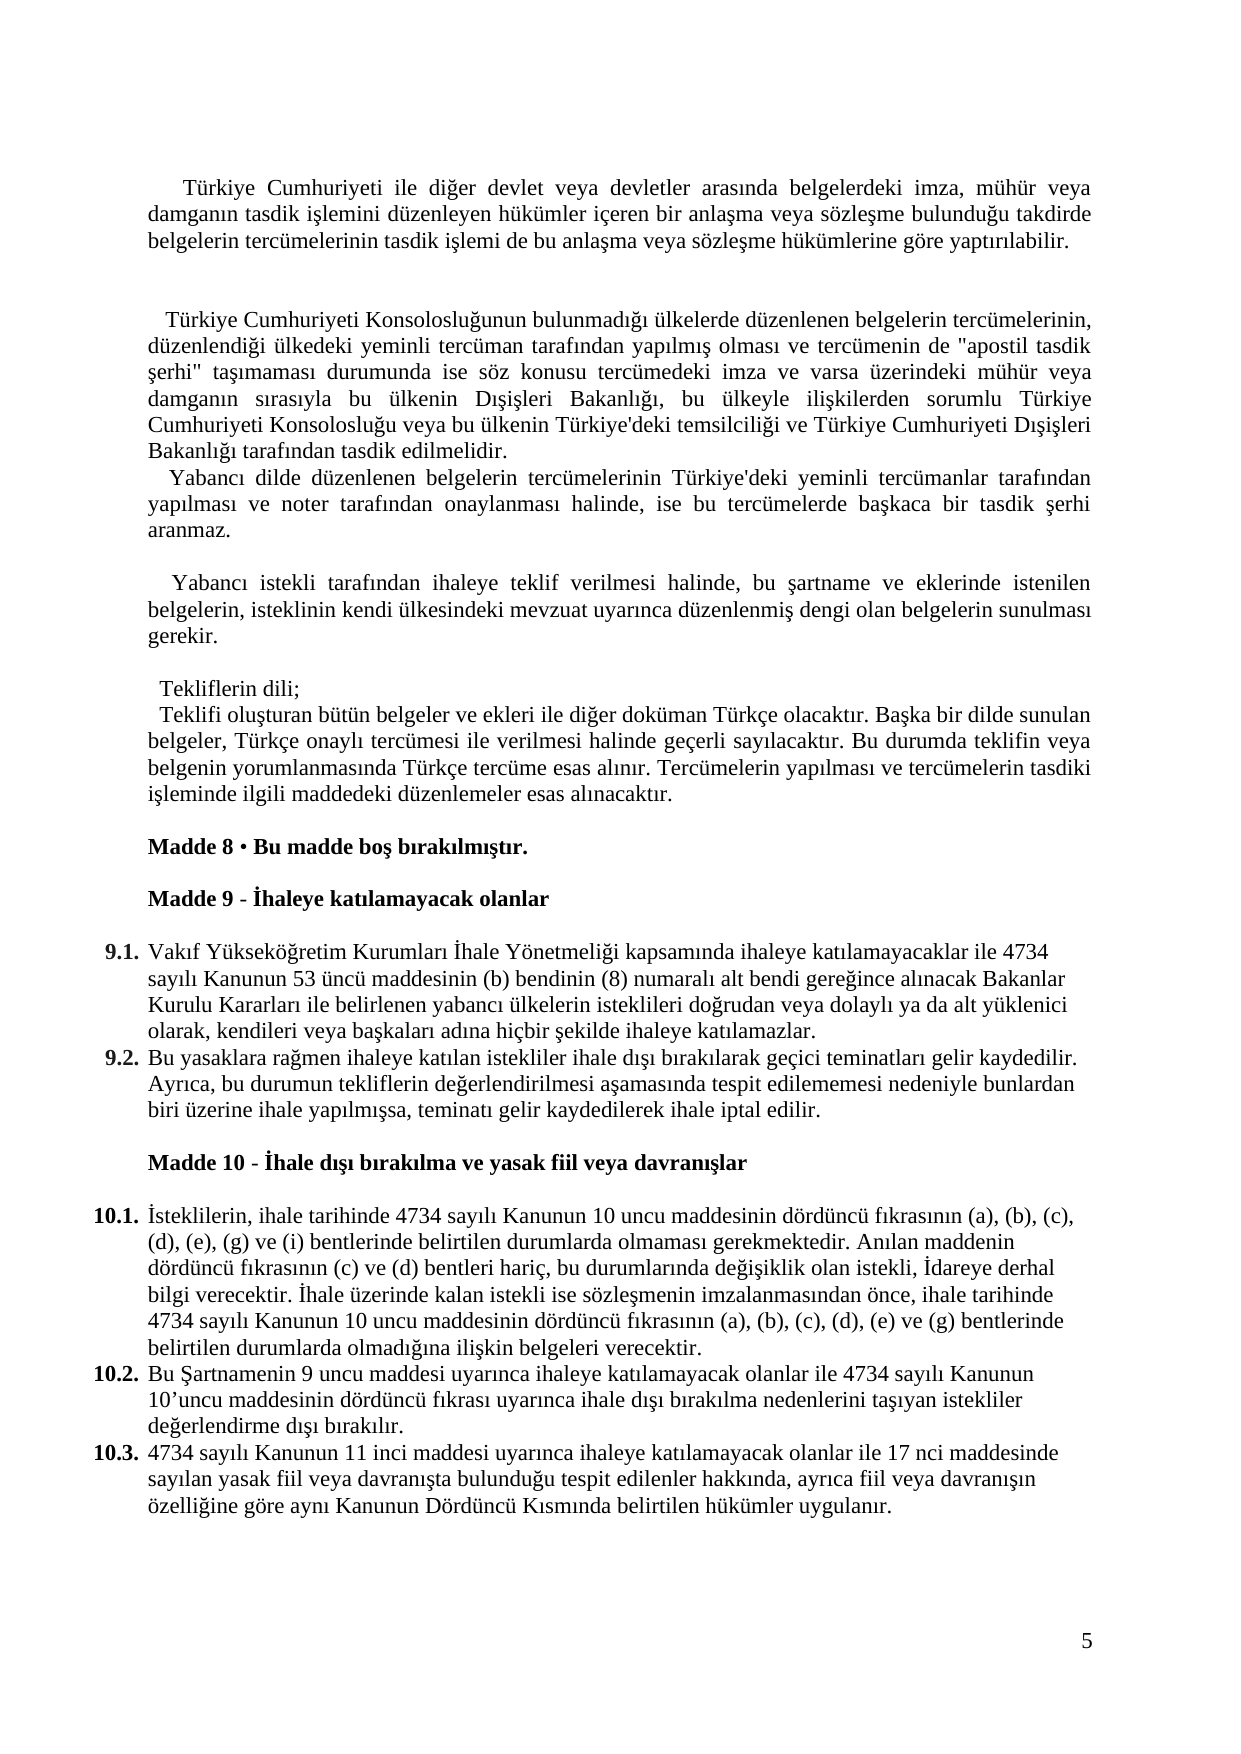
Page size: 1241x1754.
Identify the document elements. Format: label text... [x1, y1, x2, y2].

text Teklifi oluşturan bütün belgeler ve ekleri ile diğer doküman Türkçe olacaktır. Başka bir dilde sunulan belgeler, Türkçe onaylı tercümesi ile verilmesi halinde geçerli sayılacaktır. Bu durumda teklifin veya belgenin yorumlanmasında Türkçe tercüme esas alınır. Tercümelerin yapılması ve tercümelerin tasdiki işleminde ilgili maddedeki düzenlemeler esas alınacaktır. [148, 701, 1093, 806]
text Madde 10 - İhale dışı bırakılma ve yasak fiil veya davranışlar [148, 1149, 1093, 1175]
text 10’uncu maddesinin dördüncü fıkrası uyarınca ihale dışı bırakılma nedenlerini taşıyan istekliler değerlendirme dışı bırakılır. [148, 1386, 1093, 1439]
text Türkiye Cumhuriyeti Konsolosluğunun bulunmadığı ülkelerde düzenlenen belgelerin tercümelerinin, düzenlendiği ülkedeki yeminli tercüman tarafından yapılmış olması ve tercümenin de "apostil tasdik şerhi" taşımaması durumunda ise söz konusu tercümedeki imza ve varsa üzerindeki mühür veya damganın sırasıyla bu ülkenin Dışişleri Bakanlığı, bu ülkeyle ilişkilerden sorumlu Türkiye Cumhuriyeti Konsolosluğu veya bu ülkenin Türkiye'deki temsilciliği ve Türkiye Cumhuriyeti Dışişleri Bakanlığı tarafından tasdik edilmelidir. [148, 306, 1093, 464]
list İsteklilerin, ihale tarihinde 4734 sayılı Kanunun 10 uncu maddesinin dördüncü fıkrasının (a), (b), (c), (d), (e), (g) ve (i) bentlerinde belirtilen durumlarda olmaması gerekmektedir. Anılan maddenin dördüncü fıkrasının (c) ve (d) bentleri hariç, bu durumlarında değişiklik olan istekli, İdareye derhal bilgi verecektir. İhale üzerinde kalan istekli ise sözleşmenin imzalanmasından önce, ihale tarihinde 4734 sayılı Kanunun 10 uncu maddesinin dördüncü fıkrasının (a), (b), (c), (d), (e) ve (g) bentlerinde belirtilen durumlarda olmadığına ilişkin belgeleri verecektir. [93, 1202, 1093, 1360]
text Yabancı dilde düzenlenen belgelerin tercümelerinin Türkiye'deki yeminli tercümanlar tarafından yapılması ve noter tarafından onaylanması halinde, ise bu tercümelerde başkaca bir tasdik şerhi aranmaz. [148, 464, 1093, 543]
text Tekliflerin dili; [148, 675, 1093, 701]
text Madde 9 - İhaleye katılamayacak olanlar [148, 886, 1093, 912]
text Yabancı istekli tarafından ihaleye teklif verilmesi halinde, bu şartname ve eklerinde istenilen belgelerin, isteklinin kendi ülkesindeki mevzuat uyarınca düzenlenmiş dengi olan belgelerin sunulması gerekir. [148, 569, 1093, 648]
list Vakıf Yükseköğretim Kurumları İhale Yönetmeliği kapsamında ihaleye katılamayacaklar ile 4734 sayılı Kanunun 53 üncü maddesinin (b) bendinin (8) numaralı alt bendi gereğince alınacak Bakanlar Kurulu Kararları ile belirlenen yabancı ülkelerin isteklileri doğrudan veya dolaylı ya da alt yüklenici olarak, kendileri veya başkaları adına hiçbir şekilde ihaleye katılamazlar. [105, 938, 1093, 1044]
list 4734 sayılı Kanunun 11 inci maddesi uyarınca ihaleye katılamayacak olanlar ile 17 nci maddesinde sayılan yasak fiil veya davranışta bulunduğu tespit edilenler hakkında, ayrıca fiil veya davranışın özelliğine göre aynı Kanunun Dördüncü Kısmında belirtilen hükümler uygulanır. [93, 1439, 1093, 1518]
text Türkiye Cumhuriyeti ile diğer devlet veya devletler arasında belgelerdeki imza, mühür veya damganın tasdik işlemini düzenleyen hükümler içeren bir anlaşma veya sözleşme bulunduğu takdirde belgelerin tercümelerinin tasdik işlemi de bu anlaşma veya sözleşme hükümlerine göre yaptırılabilir. [148, 174, 1093, 253]
text Madde 8 • Bu madde boş bırakılmıştır. [148, 833, 1093, 859]
list Bu Şartnamenin 9 uncu maddesi uyarınca ihaleye katılamayacak olanlar ile 4734 sayılı Kanunun [93, 1360, 1093, 1386]
list Bu yasaklara rağmen ihaleye katılan istekliler ihale dışı bırakılarak geçici teminatları gelir kaydedilir. Ayrıca, bu durumun tekliflerin değerlendirilmesi aşamasında tespit edilememesi nedeniyle bunlardan biri üzerine ihale yapılmışsa, teminatı gelir kaydedilerek ihale iptal edilir. [105, 1044, 1093, 1123]
